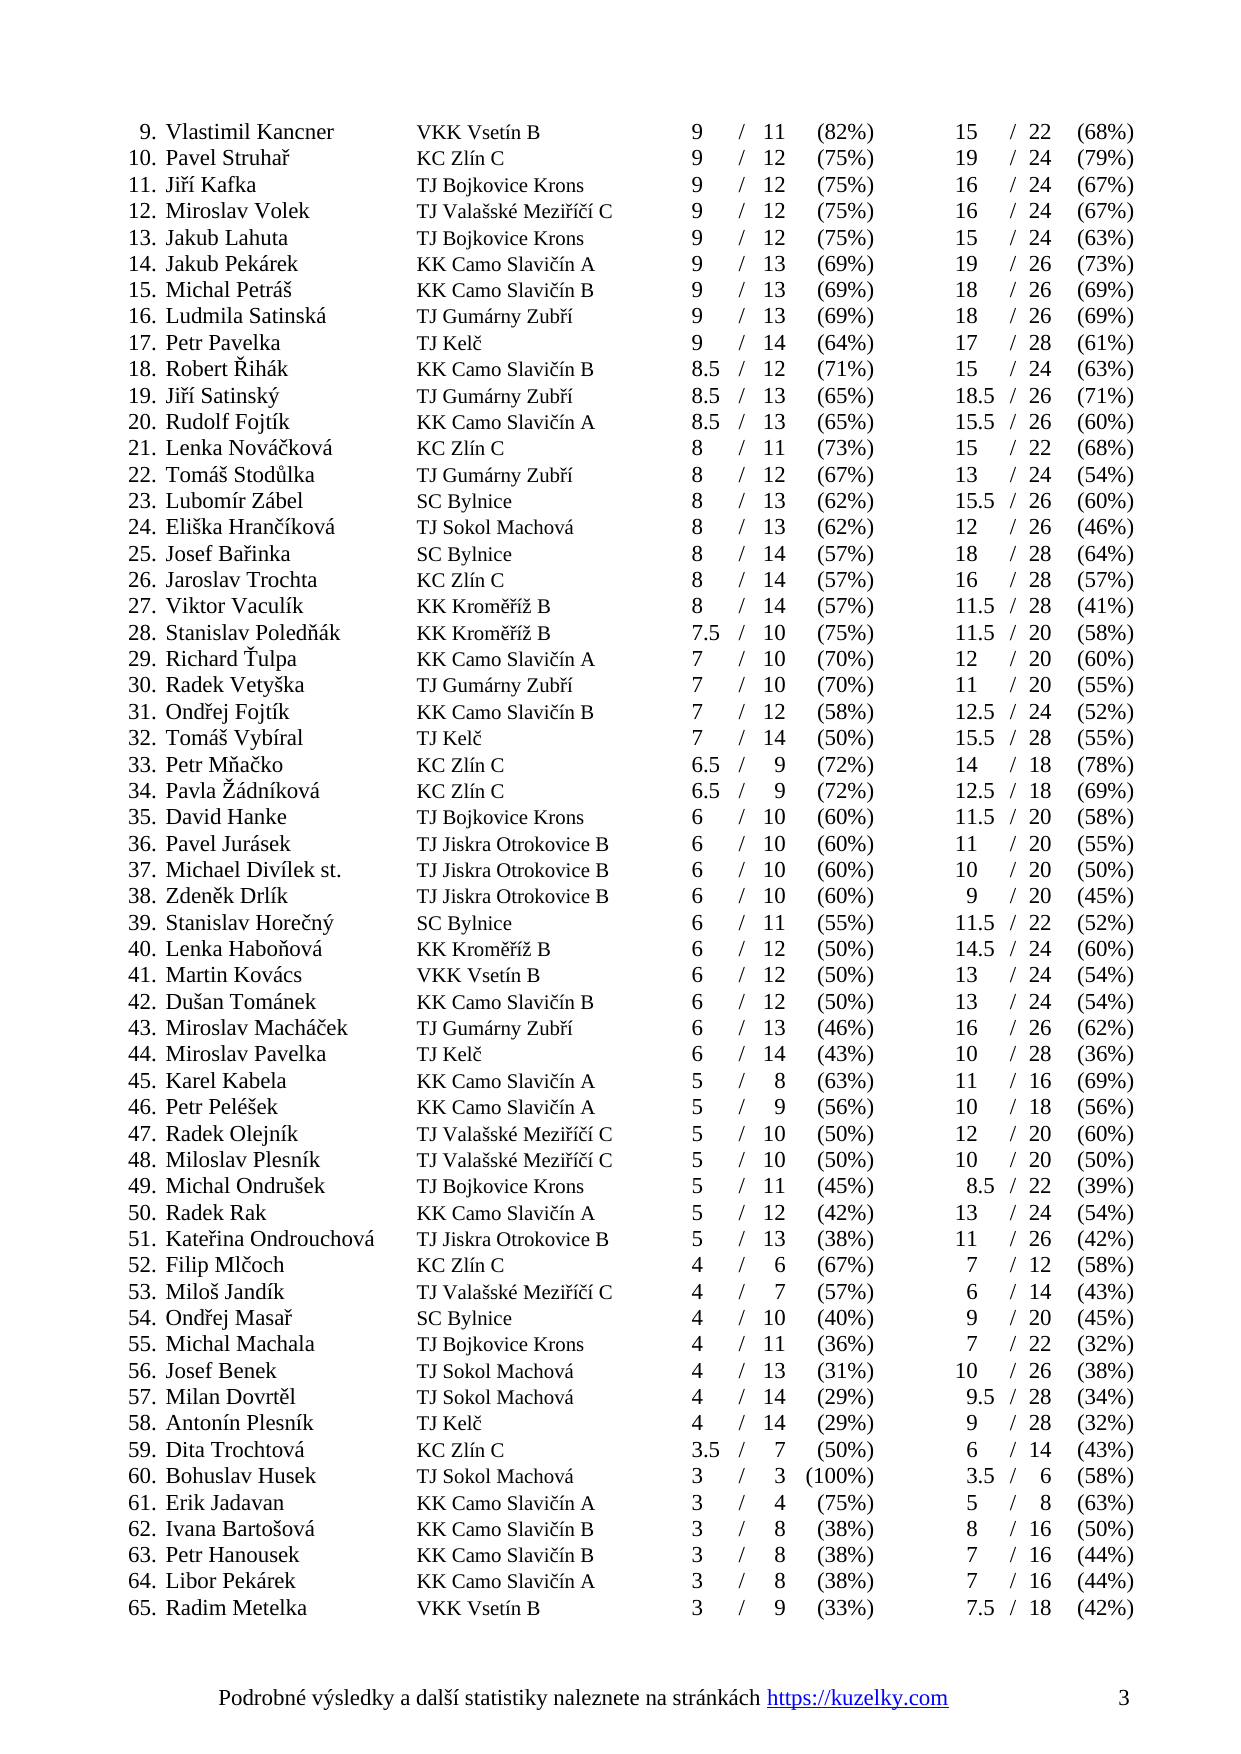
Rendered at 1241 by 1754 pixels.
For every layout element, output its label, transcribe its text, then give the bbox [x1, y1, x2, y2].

text 59. Dita Trochtová KC Zlín C 3.5 / 7 (50%) 6 / 14 (43%) [106, 1436, 1134, 1462]
text 65. Radim Metelka VKK Vsetín B 3 / 9 (33%) 7.5 / 18 (42%) [106, 1594, 1134, 1620]
text 54. Ondřej Masař SC Bylnice 4 / 10 (40%) 9 / 20 (45%) [106, 1304, 1134, 1330]
text 40. Lenka Haboňová KK Kroměříž B 6 / 12 (50%) 14.5 / 24 (60%) [106, 935, 1134, 961]
text 35. David Hanke TJ Bojkovice Krons 6 / 10 (60%) 11.5 / 20 (58%) [106, 803, 1134, 830]
text 51. Kateřina Ondrouchová TJ Jiskra Otrokovice B 5 / 13 (38%) 11 / 26 (42%) [106, 1225, 1134, 1251]
text 50. Radek Rak KK Camo Slavičín A 5 / 12 (42%) 13 / 24 (54%) [106, 1199, 1134, 1225]
text 57. Milan Dovrtěl TJ Sokol Machová 4 / 14 (29%) 9.5 / 28 (34%) [106, 1383, 1134, 1409]
text 25. Josef Bařinka SC Bylnice 8 / 14 (57%) 18 / 28 (64%) [106, 540, 1134, 566]
text 37. Michael Divílek st. TJ Jiskra Otrokovice B 6 / 10 (60%) 10 / 20 (50%) [106, 856, 1134, 882]
text 63. Petr Hanousek KK Camo Slavičín B 3 / 8 (38%) 7 / 16 (44%) [106, 1541, 1134, 1568]
text 13. Jakub Lahuta TJ Bojkovice Krons 9 / 12 (75%) 15 / 24 (63%) [106, 223, 1134, 250]
text 64. Libor Pekárek KK Camo Slavičín A 3 / 8 (38%) 7 / 16 (44%) [106, 1568, 1134, 1594]
text 12. Miroslav Volek TJ Valašské Meziříčí C 9 / 12 (75%) 16 / 24 (67%) [106, 197, 1134, 223]
text 26. Jaroslav Trochta KC Zlín C 8 / 14 (57%) 16 / 28 (57%) [106, 566, 1134, 592]
text 16. Ludmila Satinská TJ Gumárny Zubří 9 / 13 (69%) 18 / 26 (69%) [106, 303, 1134, 329]
text 20. Rudolf Fojtík KK Camo Slavičín A 8.5 / 13 (65%) 15.5 / 26 (60%) [106, 408, 1134, 434]
text 47. Radek Olejník TJ Valašské Meziříčí C 5 / 10 (50%) 12 / 20 (60%) [106, 1119, 1134, 1146]
text 11. Jiří Kafka TJ Bojkovice Krons 9 / 12 (75%) 16 / 24 (67%) [106, 171, 1134, 197]
text 41. Martin Kovács VKK Vsetín B 6 / 12 (50%) 13 / 24 (54%) [106, 961, 1134, 988]
text 18. Robert Řihák KK Camo Slavičín B 8.5 / 12 (71%) 15 / 24 (63%) [106, 355, 1134, 382]
text 46. Petr Peléšek KK Camo Slavičín A 5 / 9 (56%) 10 / 18 (56%) [106, 1093, 1134, 1119]
text 29. Richard Ťulpa KK Camo Slavičín A 7 / 10 (70%) 12 / 20 (60%) [106, 645, 1134, 672]
text 55. Michal Machala TJ Bojkovice Krons 4 / 11 (36%) 7 / 22 (32%) [106, 1330, 1134, 1357]
text 49. Michal Ondrušek TJ Bojkovice Krons 5 / 11 (45%) 8.5 / 22 (39%) [106, 1172, 1134, 1199]
text 48. Miloslav Plesník TJ Valašské Meziříčí C 5 / 10 (50%) 10 / 20 (50%) [106, 1146, 1134, 1172]
text 9. Vlastimil Kancner VKK Vsetín B 9 / 11 (82%) 15 / 22 (68%) [106, 118, 1134, 144]
text 32. Tomáš Vybíral TJ Kelč 7 / 14 (50%) 15.5 / 28 (55%) [106, 724, 1134, 751]
text 17. Petr Pavelka TJ Kelč 9 / 14 (64%) 17 / 28 (61%) [106, 329, 1134, 355]
text 10. Pavel Struhař KC Zlín C 9 / 12 (75%) 19 / 24 (79%) [106, 144, 1134, 171]
text 22. Tomáš Stodůlka TJ Gumárny Zubří 8 / 12 (67%) 13 / 24 (54%) [106, 461, 1134, 487]
text 14. Jakub Pekárek KK Camo Slavičín A 9 / 13 (69%) 19 / 26 (73%) [106, 250, 1134, 276]
text 62. Ivana Bartošová KK Camo Slavičín B 3 / 8 (38%) 8 / 16 (50%) [106, 1515, 1134, 1541]
text 60. Bohuslav Husek TJ Sokol Machová 3 / 3 (100%) 3.5 / 6 (58%) [106, 1462, 1134, 1488]
text 36. Pavel Jurásek TJ Jiskra Otrokovice B 6 / 10 (60%) 11 / 20 (55%) [106, 830, 1134, 856]
text 58. Antonín Plesník TJ Kelč 4 / 14 (29%) 9 / 28 (32%) [106, 1409, 1134, 1436]
text 56. Josef Benek TJ Sokol Machová 4 / 13 (31%) 10 / 26 (38%) [106, 1357, 1134, 1383]
text 19. Jiří Satinský TJ Gumárny Zubří 8.5 / 13 (65%) 18.5 / 26 (71%) [106, 382, 1134, 408]
text 61. Erik Jadavan KK Camo Slavičín A 3 / 4 (75%) 5 / 8 (63%) [106, 1488, 1134, 1515]
text 28. Stanislav Poledňák KK Kroměříž B 7.5 / 10 (75%) 11.5 / 20 (58%) [106, 619, 1134, 645]
text 21. Lenka Nováčková KC Zlín C 8 / 11 (73%) 15 / 22 (68%) [106, 434, 1134, 461]
text 30. Radek Vetyška TJ Gumárny Zubří 7 / 10 (70%) 11 / 20 (55%) [106, 672, 1134, 698]
text 38. Zdeněk Drlík TJ Jiskra Otrokovice B 6 / 10 (60%) 9 / 20 (45%) [106, 882, 1134, 909]
text 43. Miroslav Macháček TJ Gumárny Zubří 6 / 13 (46%) 16 / 26 (62%) [106, 1014, 1134, 1041]
text 24. Eliška Hrančíková TJ Sokol Machová 8 / 13 (62%) 12 / 26 (46%) [106, 513, 1134, 540]
text 15. Michal Petráš KK Camo Slavičín B 9 / 13 (69%) 18 / 26 (69%) [106, 276, 1134, 303]
text 23. Lubomír Zábel SC Bylnice 8 / 13 (62%) 15.5 / 26 (60%) [106, 487, 1134, 513]
text 33. Petr Mňačko KC Zlín C 6.5 / 9 (72%) 14 / 18 (78%) [106, 751, 1134, 777]
text 42. Dušan Tománek KK Camo Slavičín B 6 / 12 (50%) 13 / 24 (54%) [106, 988, 1134, 1014]
text 44. Miroslav Pavelka TJ Kelč 6 / 14 (43%) 10 / 28 (36%) [106, 1041, 1134, 1067]
text 34. Pavla Žádníková KC Zlín C 6.5 / 9 (72%) 12.5 / 18 (69%) [106, 777, 1134, 803]
text 39. Stanislav Horečný SC Bylnice 6 / 11 (55%) 11.5 / 22 (52%) [106, 909, 1134, 935]
text 45. Karel Kabela KK Camo Slavičín A 5 / 8 (63%) 11 / 16 (69%) [106, 1067, 1134, 1093]
text 27. Viktor Vaculík KK Kroměříž B 8 / 14 (57%) 11.5 / 28 (41%) [106, 592, 1134, 619]
text 31. Ondřej Fojtík KK Camo Slavičín B 7 / 12 (58%) 12.5 / 24 (52%) [106, 698, 1134, 724]
text 53. Miloš Jandík TJ Valašské Meziříčí C 4 / 7 (57%) 6 / 14 (43%) [106, 1278, 1134, 1304]
text 52. Filip Mlčoch KC Zlín C 4 / 6 (67%) 7 / 12 (58%) [106, 1251, 1134, 1278]
